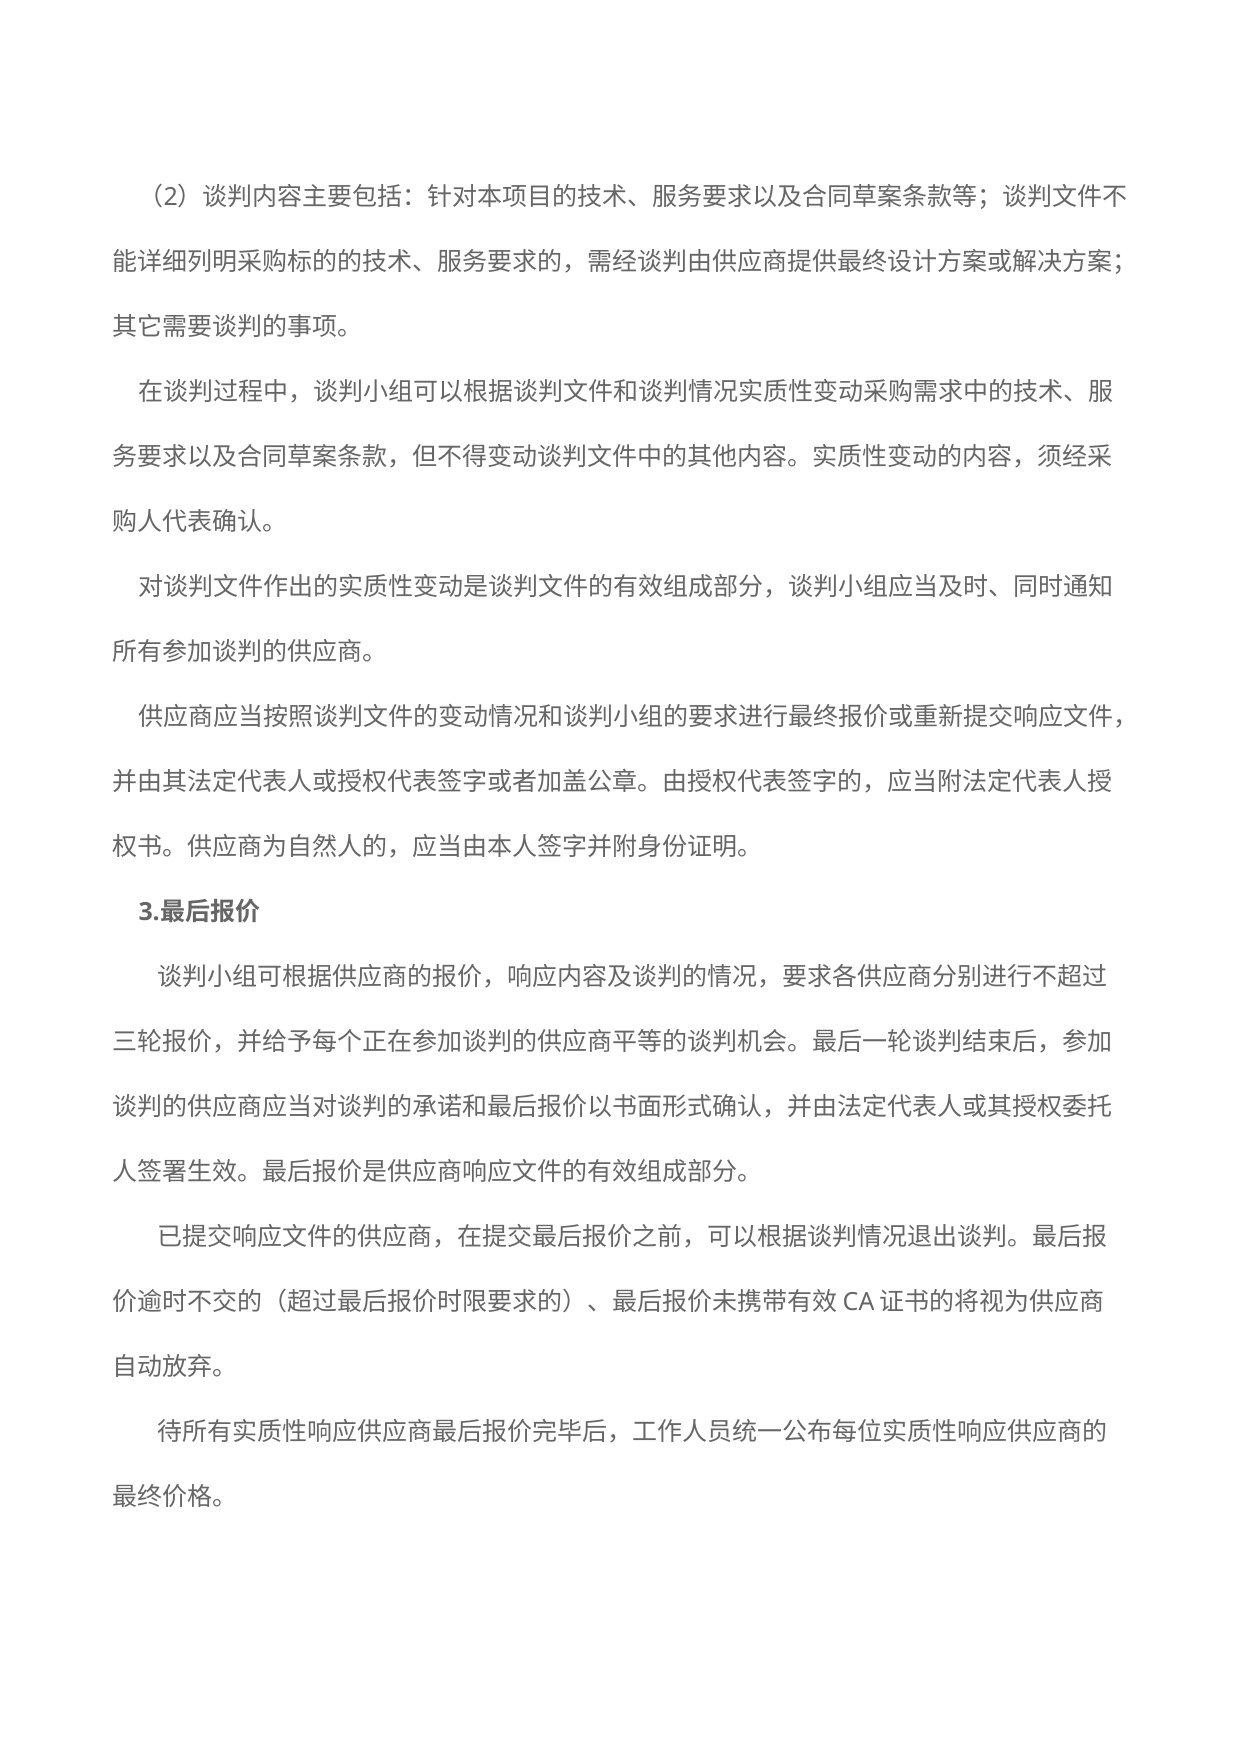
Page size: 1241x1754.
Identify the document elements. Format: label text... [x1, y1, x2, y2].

text 在谈判过程中，谈判小组可以根据谈判文件和谈判情况实质性变动采购需求中的技术、服务要求以及合同草案条款，但不得变动谈判文件中的其他内容。实质性变动的内容，须经采购人代表确认。 [112, 357, 1128, 552]
text 3.最后报价 [112, 877, 1128, 942]
text 待所有实质性响应供应商最后报价完毕后，工作人员统一公布每位实质性响应供应商的最终价格。 [112, 1397, 1128, 1527]
text 供应商应当按照谈判文件的变动情况和谈判小组的要求进行最终报价或重新提交响应文件，并由其法定代表人或授权代表签字或者加盖公章。由授权代表签字的，应当附法定代表人授权书。供应商为自然人的，应当由本人签字并附身份证明。 [112, 682, 1128, 877]
text 谈判小组可根据供应商的报价，响应内容及谈判的情况，要求各供应商分别进行不超过三轮报价，并给予每个正在参加谈判的供应商平等的谈判机会。最后一轮谈判结束后，参加谈判的供应商应当对谈判的承诺和最后报价以书面形式确认，并由法定代表人或其授权委托人签署生效。最后报价是供应商响应文件的有效组成部分。 [112, 942, 1128, 1202]
text （2）谈判内容主要包括：针对本项目的技术、服务要求以及合同草案条款等；谈判文件不能详细列明采购标的的技术、服务要求的，需经谈判由供应商提供最终设计方案或解决方案；其它需要谈判的事项。 [112, 162, 1128, 357]
text 已提交响应文件的供应商，在提交最后报价之前，可以根据谈判情况退出谈判。最后报价逾时不交的（超过最后报价时限要求的）、最后报价未携带有效CA证书的将视为供应商自动放弃。 [112, 1202, 1128, 1397]
text 对谈判文件作出的实质性变动是谈判文件的有效组成部分，谈判小组应当及时、同时通知所有参加谈判的供应商。 [112, 552, 1128, 682]
